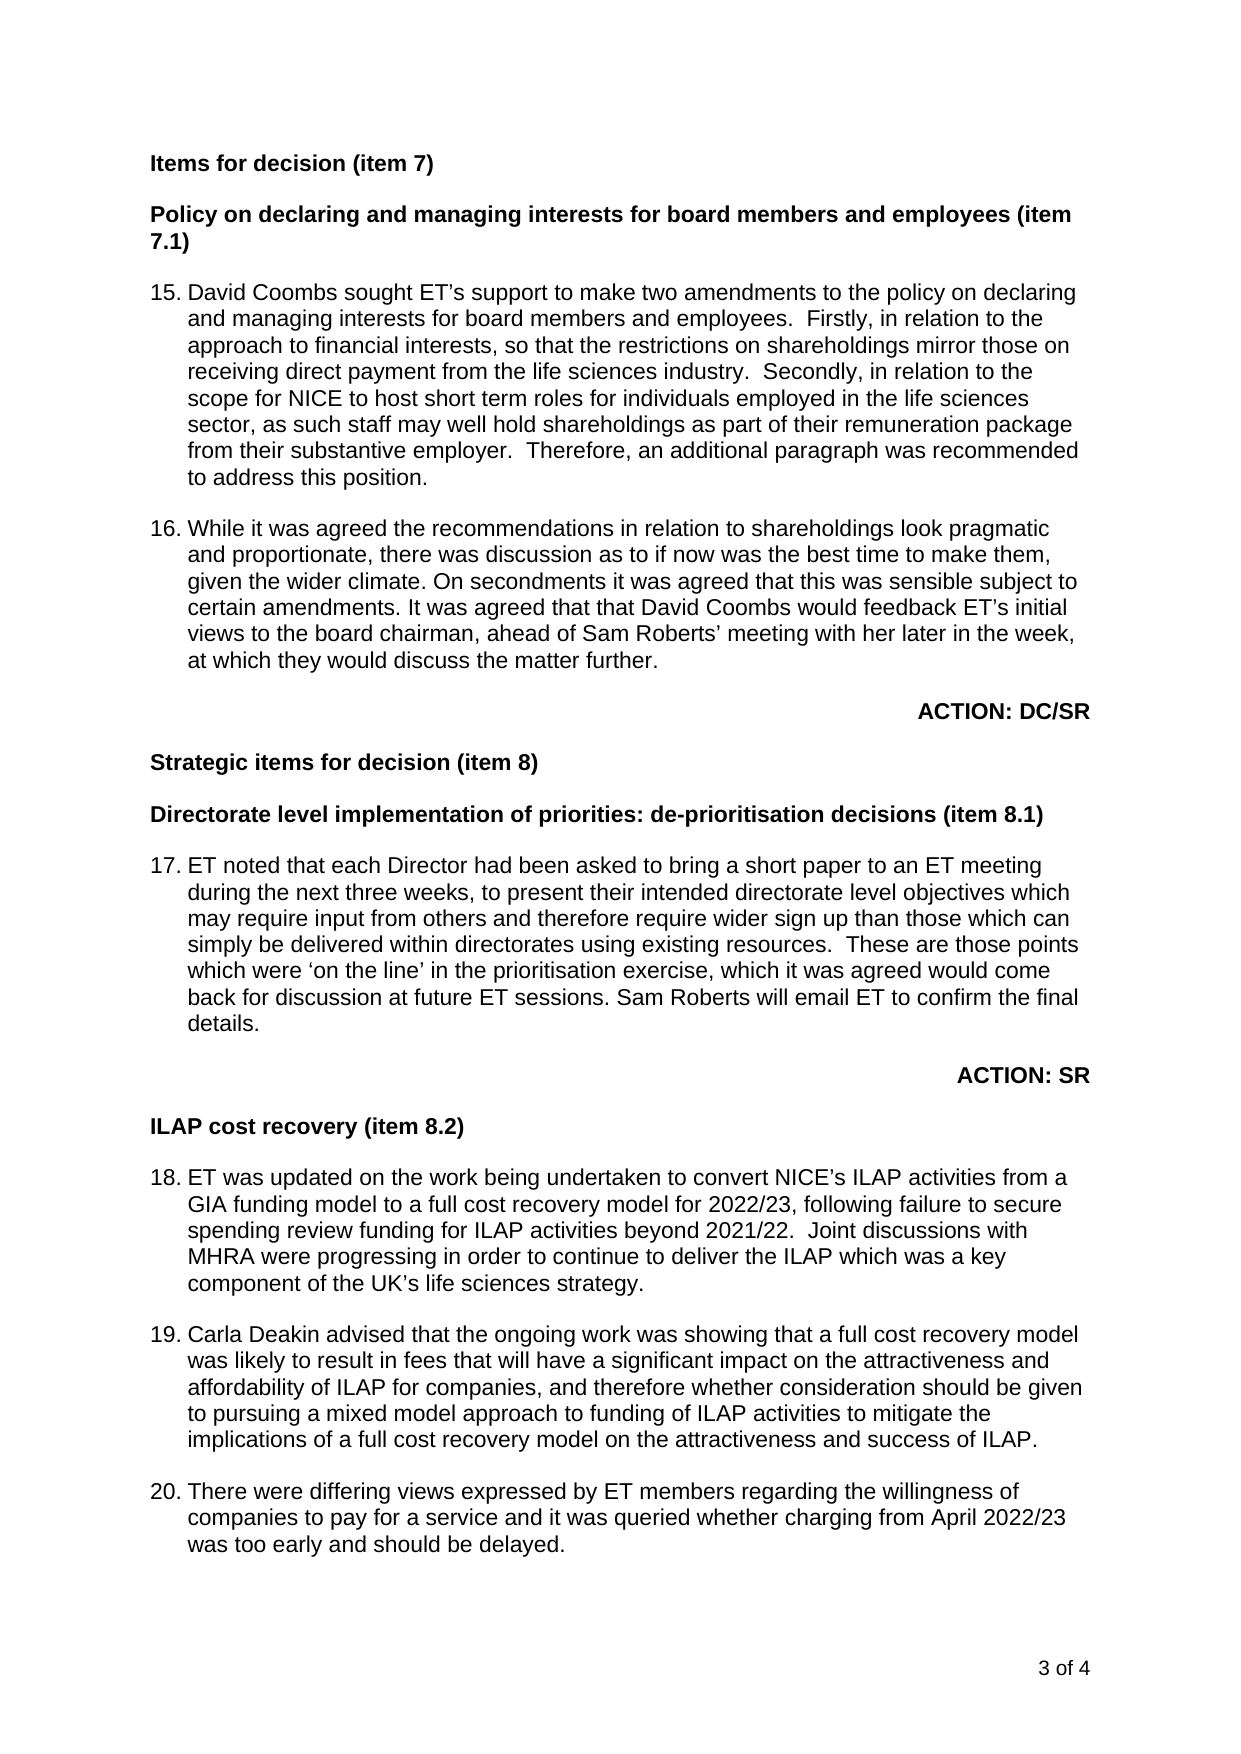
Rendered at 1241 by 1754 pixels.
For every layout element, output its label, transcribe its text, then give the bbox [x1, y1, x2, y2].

text Carla Deakin advised that the ongoing work was showing that a full cost recovery model was likely to result in fees that will have a significant impact on the attractiveness and affordability of ILAP for companies, and therefore whether consideration should be given to pursuing a mixed model approach to funding of ILAP activities to mitigate the implications of a full cost recovery model on the attractiveness and success of ILAP. [150, 1321, 1090, 1453]
text ET noted that each Director had been asked to bring a short paper to an ET meeting during the next three weeks, to present their intended directorate level objectives which may require input from others and therefore require wider sign up than those which can simply be delivered within directorates using existing resources. These are those points which were ‘on the line’ in the prioritisation exercise, which it was agreed would come back for discussion at future ET sessions. Sam Roberts will email ET to confirm the final details. [150, 852, 1090, 1037]
text ET was updated on the work being undertaken to convert NICE’s ILAP activities from a GIA funding model to a full cost recovery model for 2022/23, following failure to secure spending review funding for ILAP activities beyond 2021/22. Joint discussions with MHRA were progressing in order to continue to deliver the ILAP which was a key component of the UK’s life sciences strategy. [150, 1164, 1090, 1296]
list ACTION: DC/SR [187, 698, 1090, 724]
subtitle Directorate level implementation of priorities: de-prioritisation decisions (item 8.1) [150, 801, 1090, 827]
subtitle Items for decision (item 7) [150, 150, 1090, 176]
subtitle Strategic items for decision (item 8) [150, 749, 1090, 776]
text While it was agreed the recommendations in relation to shareholdings look pragmatic and proportionate, there was discussion as to if now was the best time to make them, given the wider climate. On secondments it was agreed that this was sensible subject to certain amendments. It was agreed that that David Coombs would feedback ET’s initial views to the board chairman, ahead of Sam Roberts’ meeting with her later in the week, at which they would discuss the matter further. [150, 515, 1090, 673]
list ACTION: SR [825, 1062, 1090, 1088]
subtitle ILAP cost recovery (item 8.2) [150, 1113, 1090, 1139]
subtitle Policy on declaring and managing interests for board members and employees (item 7.1) [150, 201, 1090, 254]
text There were differing views expressed by ET members regarding the willingness of companies to pay for a service and it was queried whether charging from April 2022/23 was too early and should be delayed. [150, 1478, 1090, 1557]
text David Coombs sought ET’s support to make two amendments to the policy on declaring and managing interests for board members and employees. Firstly, in relation to the approach to financial interests, so that the restrictions on shareholdings mirror those on receiving direct payment from the life sciences industry. Secondly, in relation to the scope for NICE to host short term roles for individuals employed in the life sciences sector, as such staff may well hold shareholdings as part of their remuneration package from their substantive employer. Therefore, an additional paragraph was recommended to address this position. [150, 279, 1090, 490]
